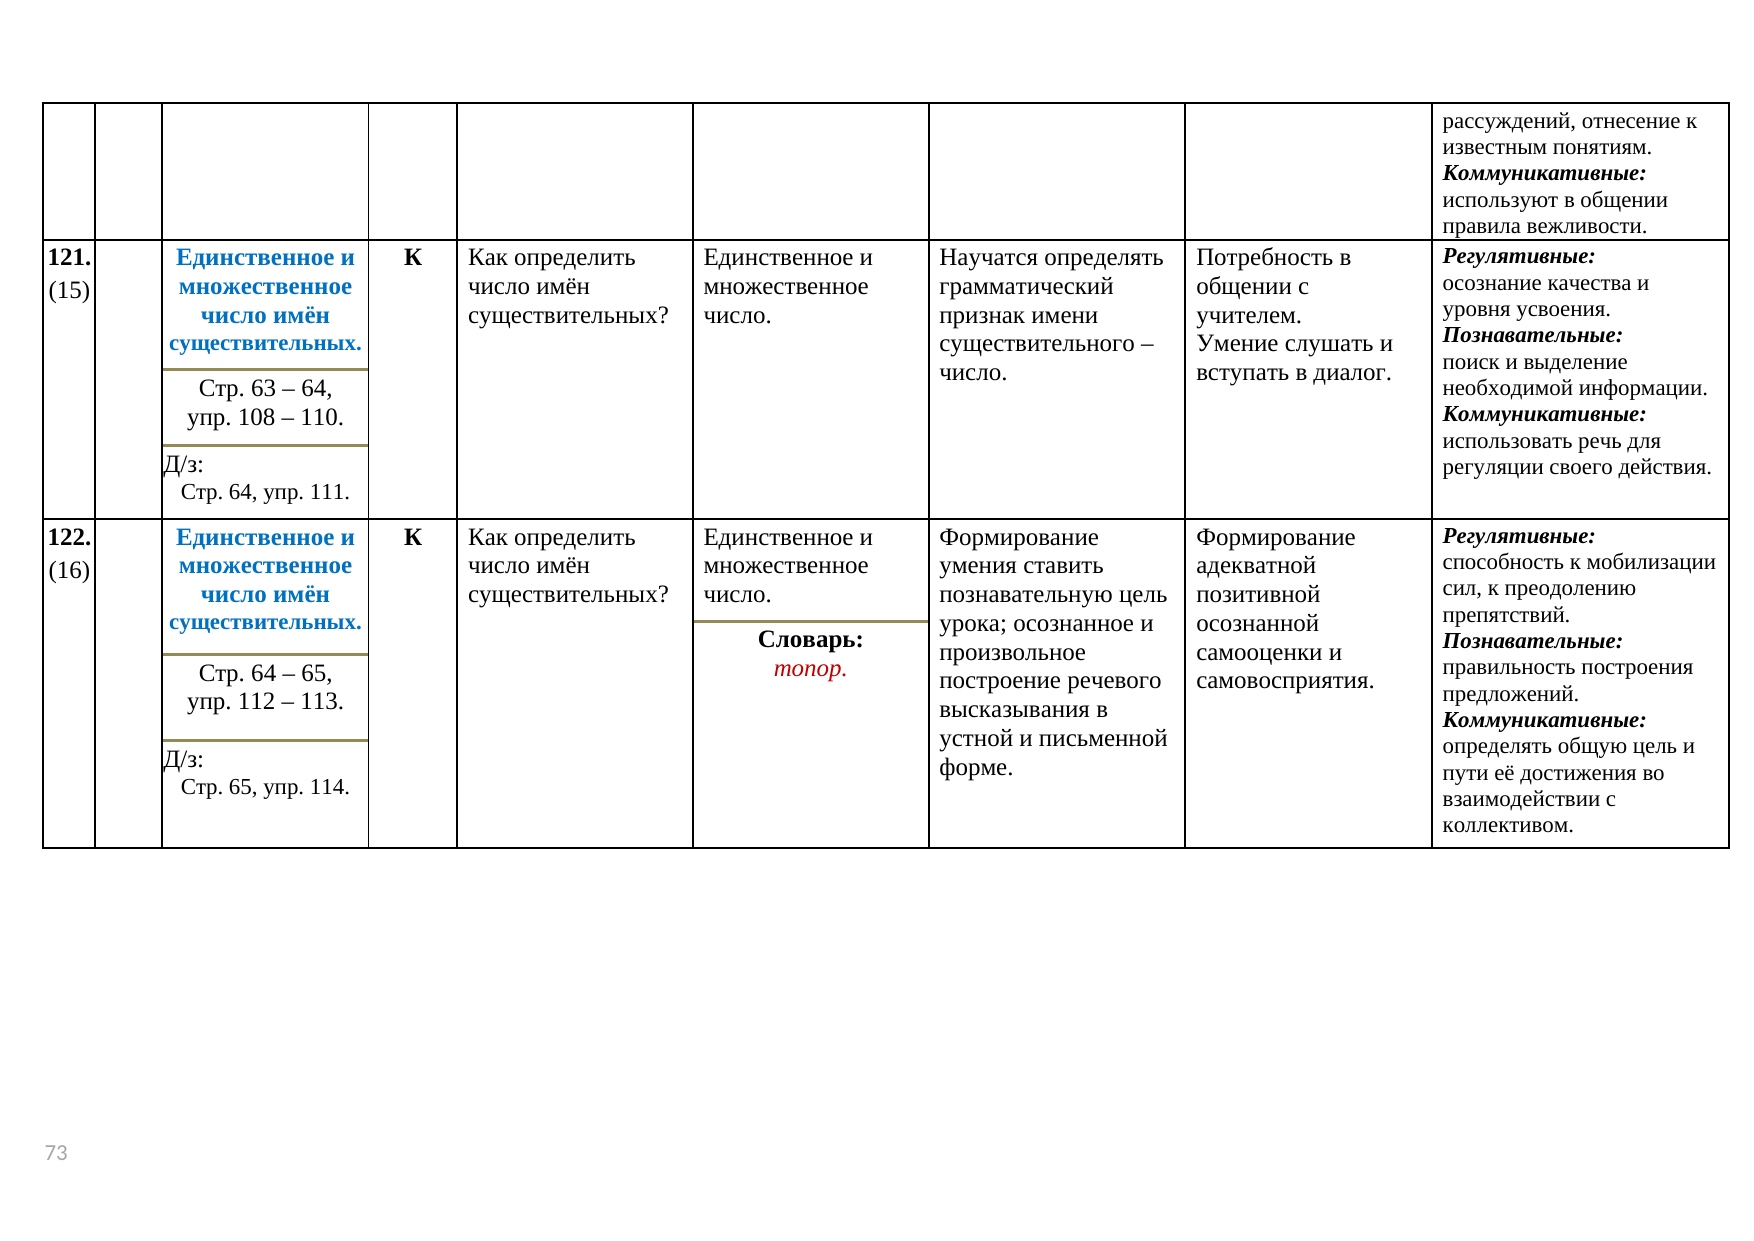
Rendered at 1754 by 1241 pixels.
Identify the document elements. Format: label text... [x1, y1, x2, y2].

table_cell К [369, 520, 456, 847]
table_cell Формирование адекватной позитивной осознанной самооценки и самовосприятия. [1186, 520, 1431, 847]
table_cell 121. (15) [44, 241, 94, 518]
table_cell Как определить число имён существительных? [458, 520, 692, 847]
table_cell Единственное и множественное число имён существительных. [163, 520, 368, 653]
table_cell Научатся определять грамматический признак имени существительного – число. [930, 241, 1184, 518]
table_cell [163, 104, 368, 238]
table_cell [96, 241, 161, 518]
table_cell Как определить число имён существительных? [458, 241, 692, 518]
table_cell Единственное и множественное число. [694, 520, 928, 620]
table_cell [163, 241, 368, 368]
table_cell К [369, 241, 456, 518]
table_cell Словарь: топор. [694, 623, 928, 847]
table_cell [96, 520, 161, 847]
table_cell Регулятивные: способность к мобилизации сил, к преодолению препятствий. Познавательные: правильность построения предложений. Коммуникативные: определять общую цель и пути её достижения во взаимодействии с коллективом. [1433, 520, 1728, 847]
table_cell Стр. 63 – 64, упр. 108 – 110. [163, 371, 368, 444]
table_cell Формирование умения ставить познавательную цель урока; осознанное и произвольное построение речевого высказывания в устной и письменной форме. [930, 520, 1184, 847]
table_cell Д/з: Стр. 65, упр. 114. [163, 742, 368, 847]
table_cell 122. (16) [44, 520, 94, 847]
table_cell Д/з: Стр. 64, упр. 111. [163, 447, 368, 518]
table_cell Потребность в общении с учителем. Умение слушать и вступать в диалог. [1186, 241, 1431, 518]
table_cell Регулятивные: осознание качества и уровня усвоения. Познавательные: поиск и выделение необходимой информации. Коммуникативные: использовать речь для регуляции своего действия. [1433, 241, 1728, 518]
table_cell Единственное и множественное число. [694, 241, 928, 518]
table_cell Стр. 64 – 65, упр. 112 – 113. [163, 656, 368, 739]
